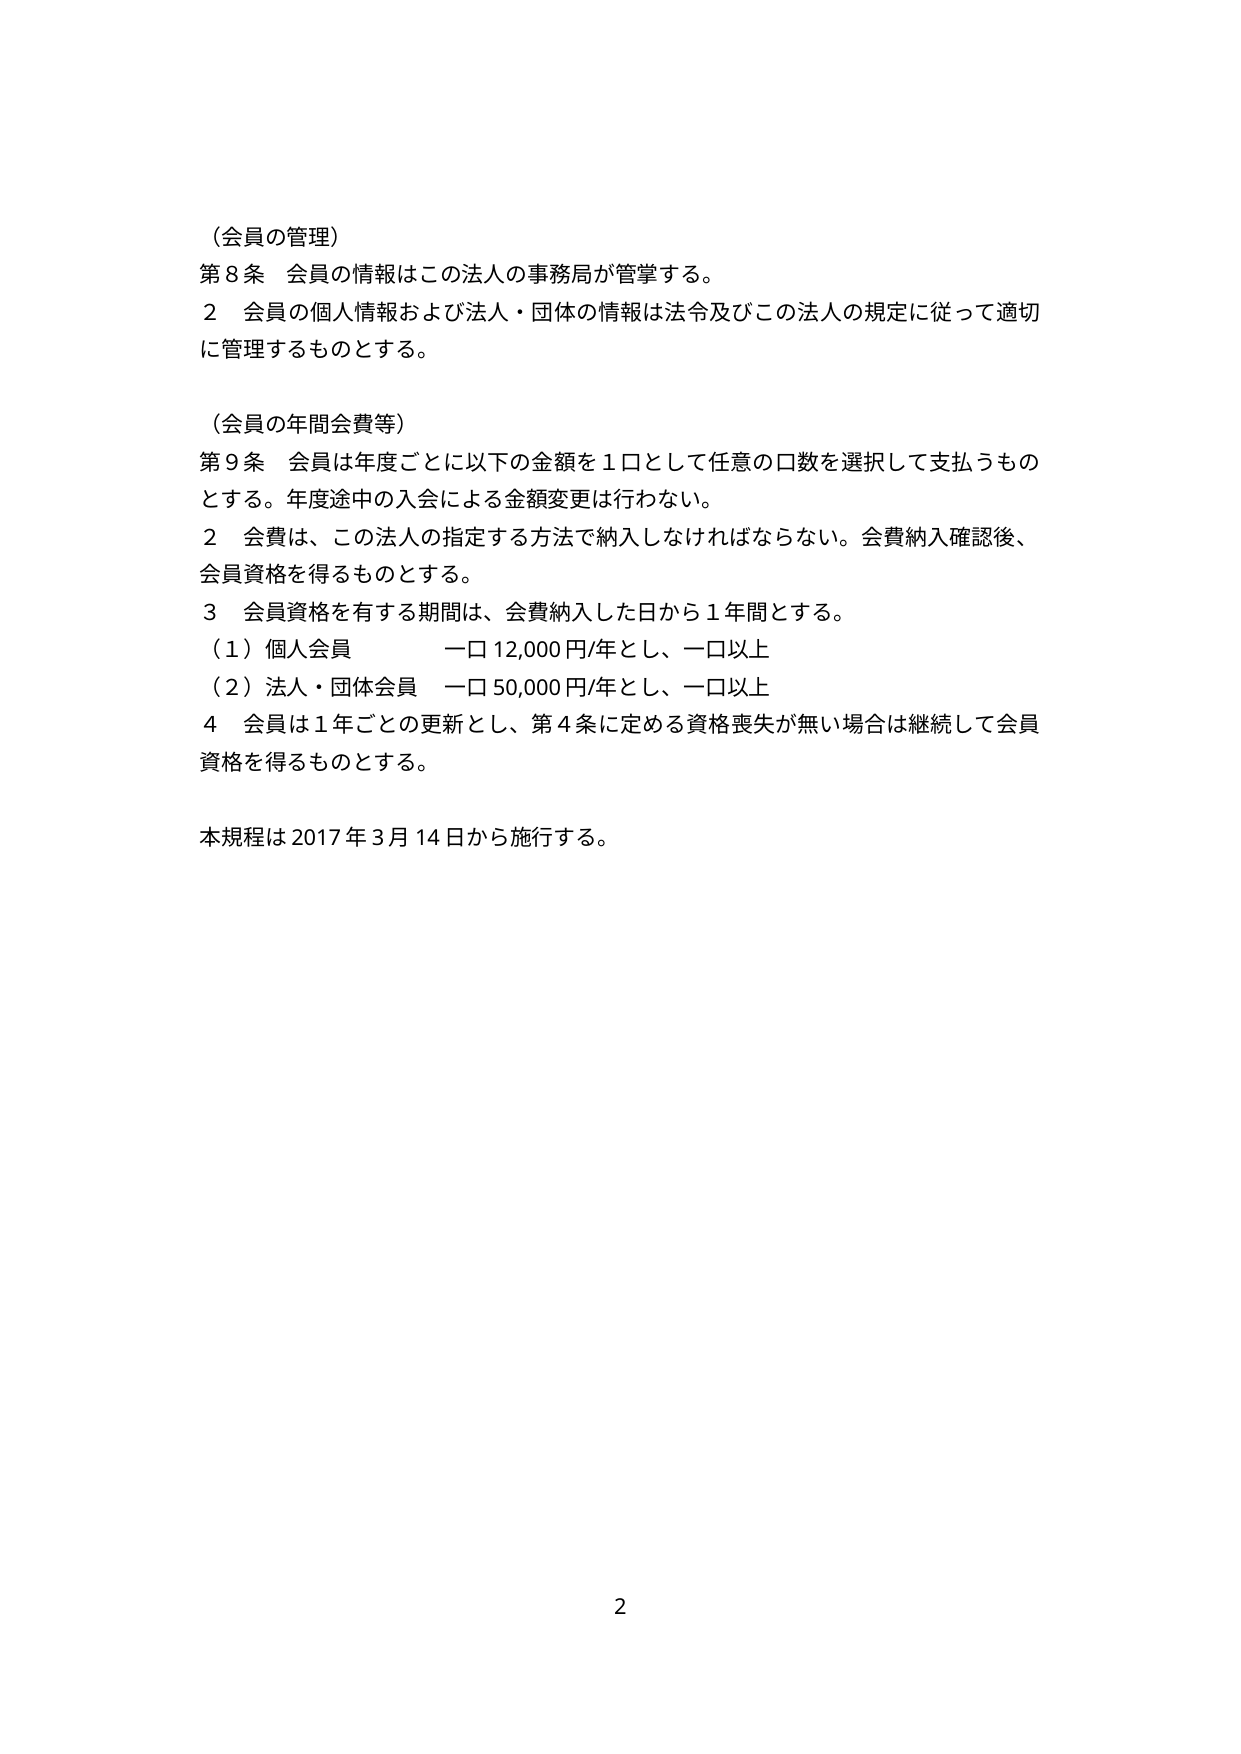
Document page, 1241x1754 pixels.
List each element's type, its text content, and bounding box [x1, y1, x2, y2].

text （２）法人・団体会員 一口50,000円/年とし、一口以上 [199, 667, 1041, 704]
text 第９条 会員は年度ごとに以下の金額を１口として任意の口数を選択して支払うものとする。年度途中の入会による金額変更は行わない。 [199, 442, 1041, 517]
text ３ 会員資格を有する期間は、会費納入した日から１年間とする。 [199, 592, 1041, 629]
text ４ 会員は１年ごとの更新とし、第４条に定める資格喪失が無い場合は継続して会員資格を得るものとする。 [199, 704, 1041, 779]
text ２ 会員の個人情報および法人・団体の情報は法令及びこの法人の規定に従って適切に管理するものとする。 [199, 292, 1041, 367]
text （会員の管理） [199, 217, 1041, 254]
text 本規程は2017年3月14日から施行する。 [199, 817, 1041, 854]
text ２ 会費は、この法人の指定する方法で納入しなければならない。会費納入確認後、会員資格を得るものとする。 [199, 517, 1041, 592]
text （１）個人会員 一口12,000円/年とし、一口以上 [199, 629, 1041, 667]
text 第８条 会員の情報はこの法人の事務局が管掌する。 [199, 254, 1041, 292]
text （会員の年間会費等） [199, 404, 1041, 442]
